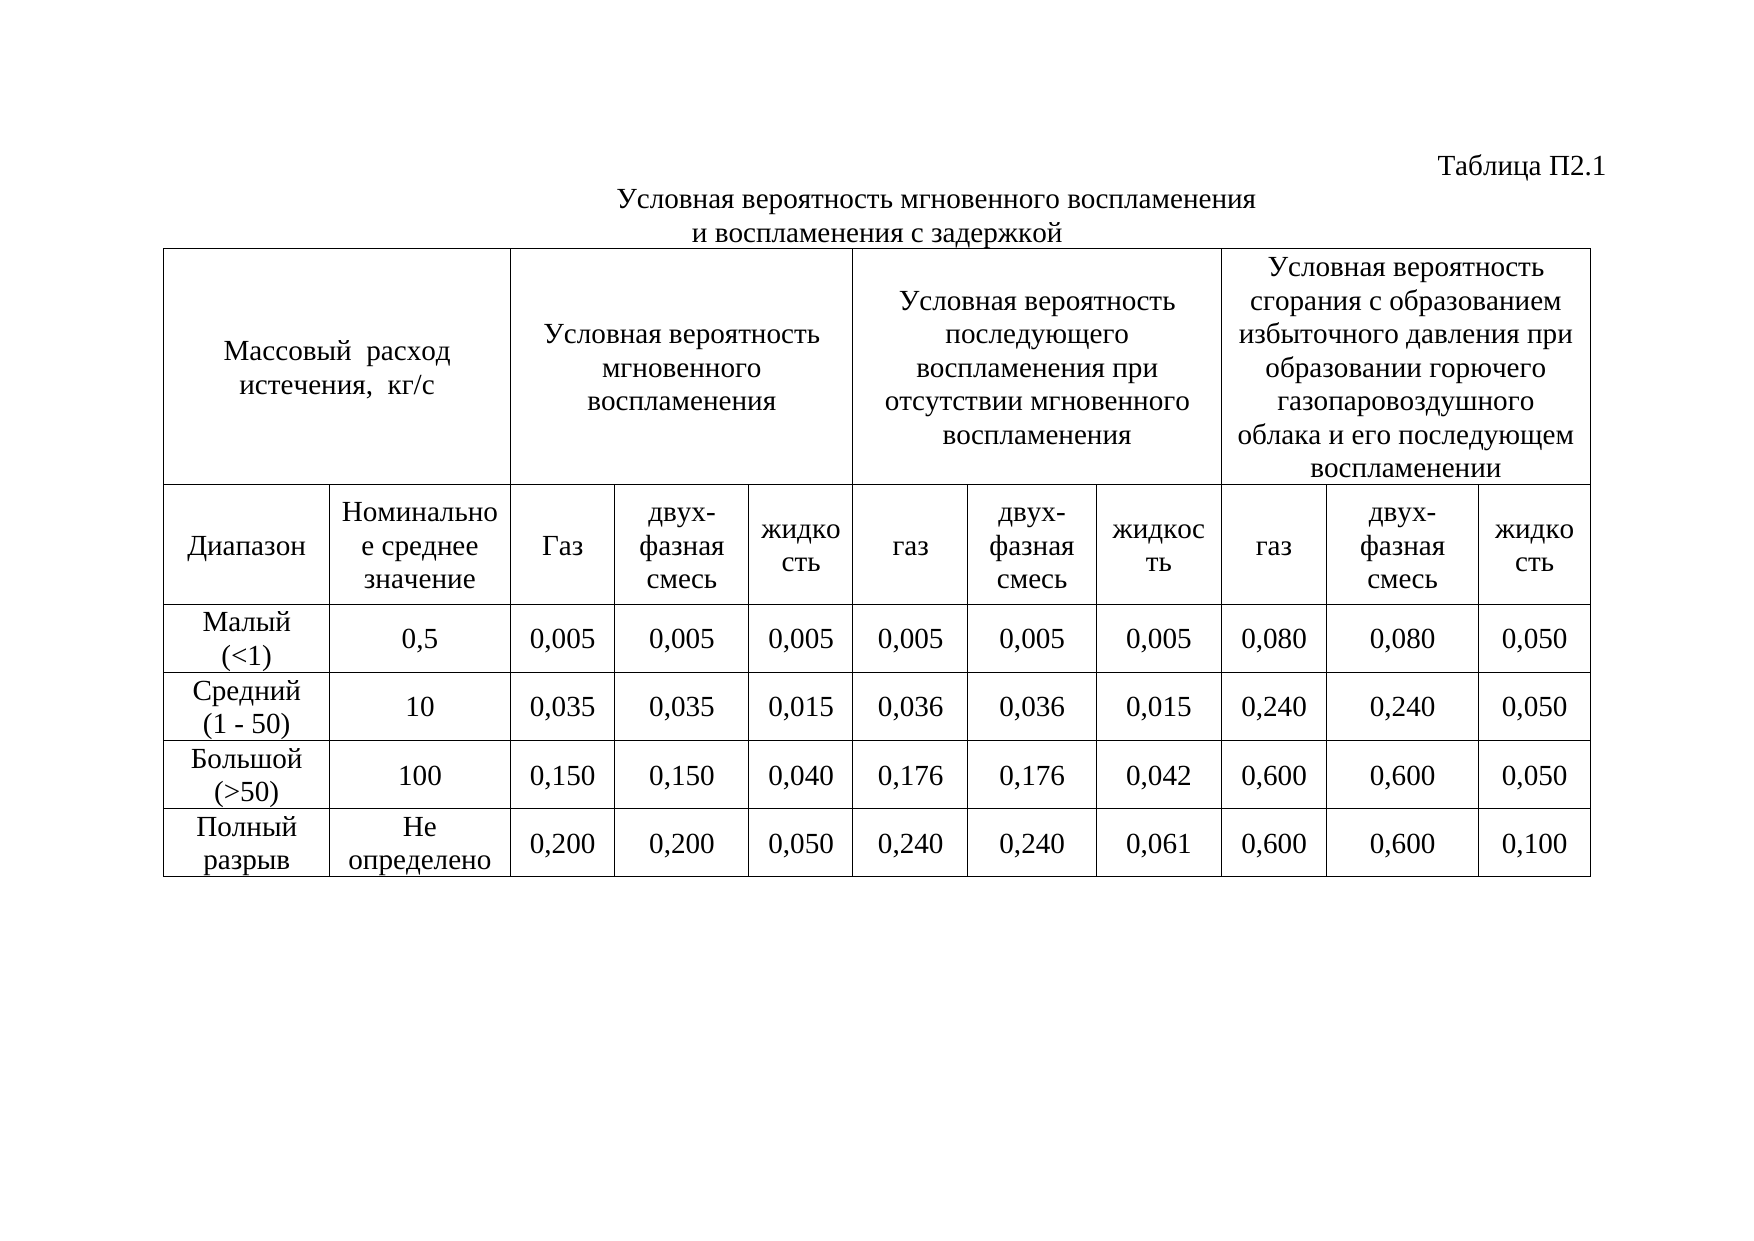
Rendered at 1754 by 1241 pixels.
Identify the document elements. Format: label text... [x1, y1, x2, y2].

table_cell Газ [511, 485, 614, 603]
text Таблица П2.1 [148, 148, 1606, 181]
table_cell 0,005 [853, 605, 967, 672]
table_cell 0,150 [511, 741, 614, 808]
table_header Условная вероятность мгновенного воспламенения [511, 249, 852, 484]
table_header Массовый расход истечения, кг/с [164, 249, 510, 484]
table_cell Полный разрыв [164, 809, 329, 876]
table_cell 0,600 [1222, 741, 1326, 808]
table_cell 0,080 [1327, 605, 1478, 672]
table_cell 0,240 [853, 809, 967, 876]
table_cell 0,036 [853, 673, 967, 740]
table_cell двух-фазная смесь [615, 485, 748, 603]
table_header Условная вероятность последующего воспламенения при отсутствии мгновенного воспламенения [853, 249, 1221, 484]
table_cell 0,035 [615, 673, 748, 740]
table_cell жидкость [749, 485, 852, 603]
table_cell 0,240 [1327, 673, 1478, 740]
table_cell 0,005 [511, 605, 614, 672]
table_cell Большой (>50) [164, 741, 329, 808]
table_cell газ [853, 485, 967, 603]
table_cell 0,176 [968, 741, 1096, 808]
table_cell 0,600 [1327, 809, 1478, 876]
table_cell 0,035 [511, 673, 614, 740]
table_cell 0,050 [1479, 673, 1590, 740]
table_cell 0,005 [968, 605, 1096, 672]
table_cell 0,050 [749, 809, 852, 876]
table_cell 0,176 [853, 741, 967, 808]
table_cell 0,005 [749, 605, 852, 672]
table_cell 0,005 [615, 605, 748, 672]
table_cell Не определено [330, 809, 510, 876]
table_cell Диапазон [164, 485, 329, 603]
table_cell 0,240 [968, 809, 1096, 876]
table_cell Малый (<1) [164, 605, 329, 672]
table_cell 0,061 [1097, 809, 1221, 876]
table_cell 0,100 [1479, 809, 1590, 876]
table_cell 0,015 [1097, 673, 1221, 740]
table_cell 100 [330, 741, 510, 808]
table_cell жидкость [1097, 485, 1221, 603]
table_cell 0,050 [1479, 605, 1590, 672]
table_cell 0,050 [1479, 741, 1590, 808]
table_cell 0,042 [1097, 741, 1221, 808]
table_cell 0,150 [615, 741, 748, 808]
table_cell 0,5 [330, 605, 510, 672]
table_cell 0,200 [511, 809, 614, 876]
table_cell 0,240 [1222, 673, 1326, 740]
table_cell Средний (1 - 50) [164, 673, 329, 740]
table_cell 0,005 [1097, 605, 1221, 672]
table_cell 0,036 [968, 673, 1096, 740]
table_cell 0,040 [749, 741, 852, 808]
table_cell газ [1222, 485, 1326, 603]
table_header Условная вероятность сгорания с образованием избыточного давления при образовании горючего газопаровоздушного облака и его последующем воспламенении [1222, 249, 1590, 484]
table_cell 10 [330, 673, 510, 740]
table_cell Номинальное среднее значение [330, 485, 510, 603]
table_cell 0,015 [749, 673, 852, 740]
table_cell 0,200 [615, 809, 748, 876]
table_cell 0,600 [1327, 741, 1478, 808]
table_cell двух-фазная смесь [968, 485, 1096, 603]
table_cell 0,080 [1222, 605, 1326, 672]
text Условная вероятность мгновенного воспламенения и воспламенения с задержкой [148, 181, 1606, 248]
table_cell 0,600 [1222, 809, 1326, 876]
table_cell двух-фазная смесь [1327, 485, 1478, 603]
table_cell жидкость [1479, 485, 1590, 603]
